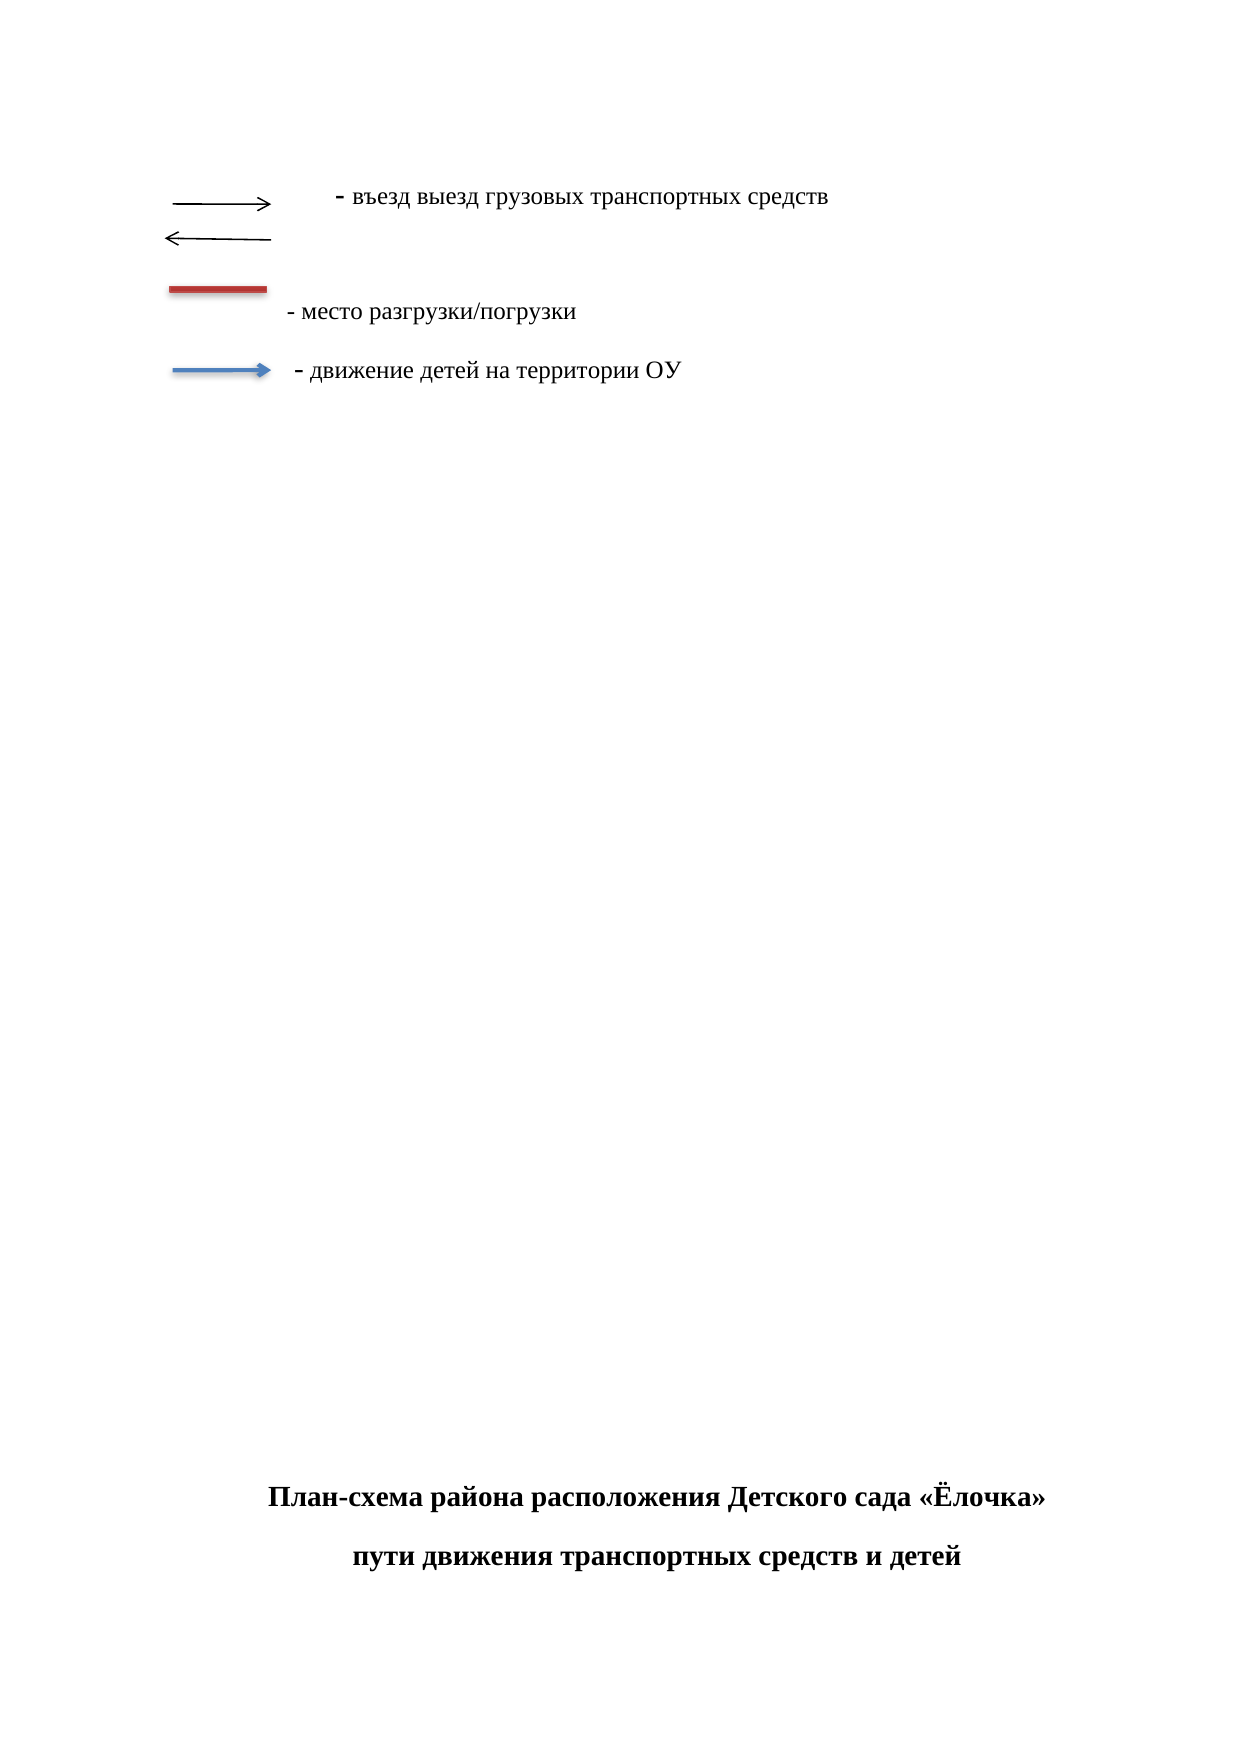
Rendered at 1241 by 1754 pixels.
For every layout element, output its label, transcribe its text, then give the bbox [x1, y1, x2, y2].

text План-схема района расположения Детского сада «Ёлочка» [177, 1479, 1137, 1512]
text пути движения транспортных средств и детей [177, 1538, 1137, 1572]
text - въезд выезд грузовых транспортных средств [177, 177, 1137, 211]
text - движение детей на территории ОУ [177, 351, 1137, 384]
text - место разгрузки/погрузки [177, 296, 1137, 325]
